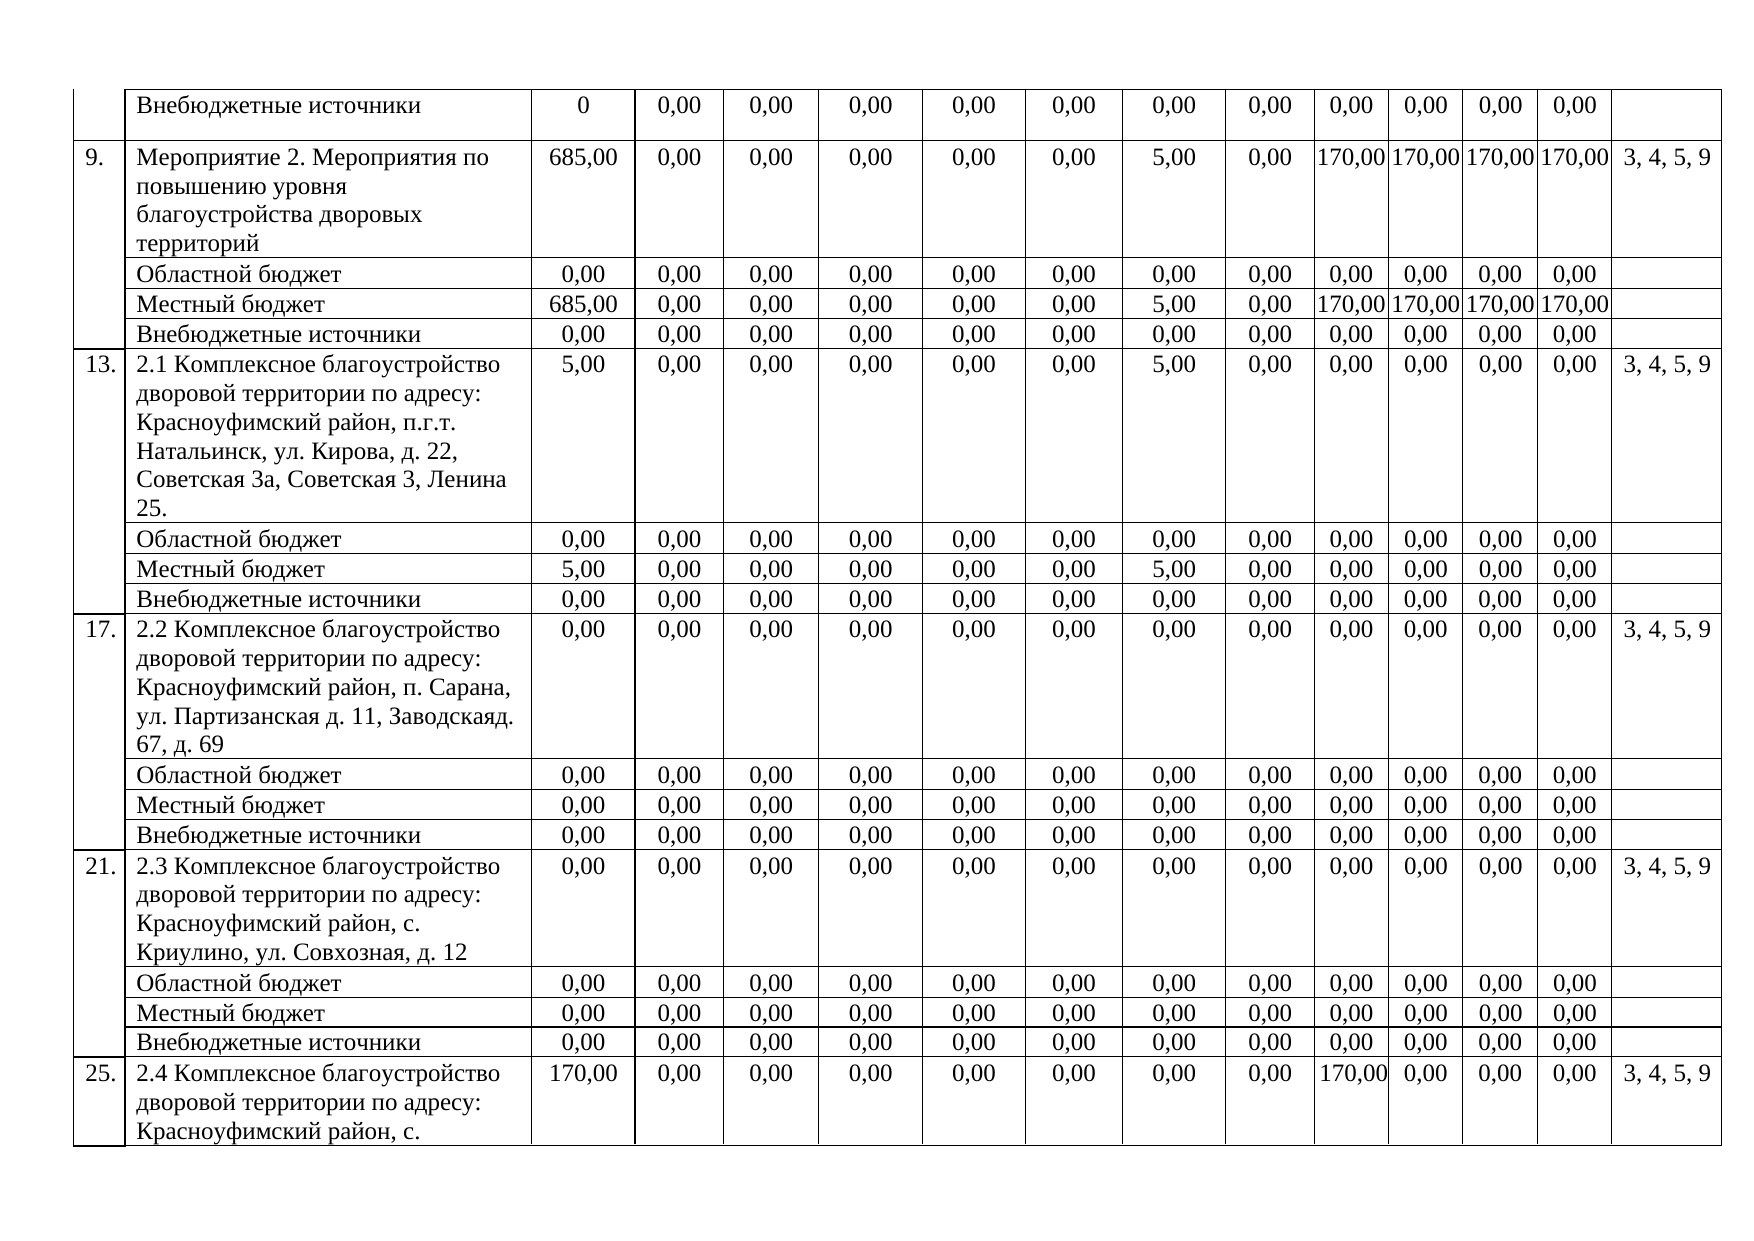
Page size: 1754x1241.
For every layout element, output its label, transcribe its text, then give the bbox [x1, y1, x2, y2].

table_cell 0,00 [1123, 759, 1225, 789]
table_cell 0,00 [1226, 850, 1314, 966]
table_cell 5,00 [1123, 141, 1225, 257]
table_cell 0,00 [1226, 967, 1314, 997]
table_cell 0,00 [1123, 584, 1225, 612]
table_cell 0,00 [636, 349, 723, 522]
table_cell 0 [532, 90, 634, 140]
table_cell 0,00 [724, 850, 818, 966]
table_cell 0,00 [532, 850, 634, 966]
table_cell 0,00 [923, 258, 1025, 288]
table_cell 0,00 [724, 258, 818, 288]
table_cell [74, 141, 124, 347]
table_cell 0,00 [819, 258, 922, 288]
table_cell 0,00 [636, 523, 723, 553]
table_cell 0,00 [923, 820, 1025, 849]
table_cell 2.2 Комплексное благоустройство дворовой территории по адресу: Красноуфимский район, п. Сарана, ул. Партизанская д. 11, Заводскаяд. 67, д. 69 [126, 614, 531, 758]
table_cell [1612, 967, 1721, 997]
table_cell 0,00 [724, 967, 818, 997]
table_cell 0,00 [532, 820, 634, 849]
table_cell 3, 4, 5, 9 [1612, 349, 1721, 522]
table_cell 0,00 [1026, 759, 1122, 789]
table_cell 0,00 [819, 998, 922, 1026]
table_cell 0,00 [1538, 998, 1611, 1026]
table_cell 0,00 [1226, 554, 1314, 583]
table_cell 0,00 [819, 1028, 922, 1056]
table_cell 0,00 [636, 141, 723, 257]
table_cell 0,00 [1389, 790, 1462, 819]
table_cell 0,00 [1538, 759, 1611, 789]
table_cell 0,00 [1538, 790, 1611, 819]
table_cell 0,00 [1123, 820, 1225, 849]
table_cell 0,00 [1315, 349, 1388, 522]
table_cell 5,00 [1123, 349, 1225, 522]
table_cell 0,00 [923, 759, 1025, 789]
table_cell 0,00 [1315, 584, 1388, 612]
table_cell 0,00 [1538, 319, 1611, 347]
table_cell 0,00 [1123, 998, 1225, 1026]
table_cell 0,00 [1026, 998, 1122, 1026]
table_cell 0,00 [1123, 1057, 1225, 1144]
table_cell [74, 350, 124, 612]
table_cell 2.3 Комплексное благоустройство дворовой территории по адресу: Красноуфимский район, с. Криулино, ул. Совхозная, д. 12 [126, 850, 531, 966]
table_cell 0,00 [1026, 523, 1122, 553]
table_cell 0,00 [1226, 614, 1314, 758]
table_cell 0,00 [1226, 258, 1314, 288]
table_cell [1612, 289, 1721, 318]
table_cell 0,00 [923, 523, 1025, 553]
table_cell [1612, 258, 1721, 288]
table_cell [74, 851, 124, 1056]
table_cell 5,00 [532, 349, 634, 522]
table_cell [1612, 319, 1721, 347]
table_cell 0,00 [1463, 258, 1537, 288]
table_cell 0,00 [819, 90, 922, 140]
table_cell 0,00 [1226, 820, 1314, 849]
table_cell 0,00 [923, 1057, 1025, 1144]
table_cell 0,00 [1389, 1028, 1462, 1056]
table_cell 0,00 [1123, 614, 1225, 758]
table_cell [1612, 554, 1721, 583]
table_cell 170,00 [1463, 141, 1537, 257]
table_cell 0,00 [724, 319, 818, 347]
table_cell 0,00 [532, 998, 634, 1026]
table_cell 0,00 [1123, 523, 1225, 553]
table_cell 0,00 [1226, 1028, 1314, 1056]
table_cell 0,00 [1463, 90, 1537, 140]
table_cell 0,00 [532, 967, 634, 997]
table_cell 0,00 [1026, 141, 1122, 257]
table_cell 3, 4, 5, 9 [1612, 850, 1721, 966]
table_cell 0,00 [1463, 554, 1537, 583]
table_cell 0,00 [1226, 759, 1314, 789]
table_cell 0,00 [1123, 1028, 1225, 1056]
table_cell 0,00 [724, 998, 818, 1026]
table_cell Областной бюджет [126, 258, 531, 288]
table_cell 0,00 [923, 790, 1025, 819]
table_cell 0,00 [1389, 584, 1462, 612]
table_cell 0,00 [1389, 850, 1462, 966]
table_cell 0,00 [1226, 349, 1314, 522]
table_cell 0,00 [1315, 1028, 1388, 1056]
table_cell 0,00 [1389, 967, 1462, 997]
table_cell 0,00 [1315, 258, 1388, 288]
table_cell [1612, 820, 1721, 849]
table_cell 0,00 [1226, 141, 1314, 257]
table_cell 0,00 [1463, 790, 1537, 819]
table_cell 0,00 [1538, 820, 1611, 849]
table_cell 0,00 [724, 584, 818, 612]
table_cell 0,00 [532, 258, 634, 288]
table_cell 0,00 [1026, 1057, 1122, 1144]
table_cell 170,00 [1538, 141, 1611, 257]
table_cell Внебюджетные источники [126, 90, 531, 140]
table_cell 0,00 [819, 820, 922, 849]
table_cell 0,00 [636, 1028, 723, 1056]
table_cell 170,00 [1315, 1057, 1388, 1144]
table_cell 0,00 [1389, 90, 1462, 140]
table_cell 5,00 [1123, 289, 1225, 318]
table_cell 0,00 [923, 141, 1025, 257]
table_cell 170,00 [1538, 289, 1611, 318]
table_cell 170,00 [1389, 141, 1462, 257]
table_cell 0,00 [923, 90, 1025, 140]
table_cell 685,00 [532, 141, 634, 257]
table_cell 0,00 [1538, 349, 1611, 522]
table_cell 0,00 [1463, 998, 1537, 1026]
table_cell 0,00 [532, 1028, 634, 1056]
table_cell [1612, 1028, 1721, 1056]
table_cell 685,00 [532, 289, 634, 318]
table_cell 0,00 [1226, 90, 1314, 140]
table_cell 0,00 [1538, 614, 1611, 758]
table_cell 170,00 [1315, 289, 1388, 318]
table_cell 0,00 [1463, 967, 1537, 997]
table_cell 0,00 [923, 850, 1025, 966]
table_cell 0,00 [923, 584, 1025, 612]
table_cell 0,00 [819, 790, 922, 819]
table_cell 0,00 [1026, 319, 1122, 347]
table_cell 0,00 [1463, 1028, 1537, 1056]
table_cell 0,00 [724, 759, 818, 789]
table_cell 0,00 [636, 1057, 723, 1144]
table_cell 0,00 [923, 554, 1025, 583]
table_cell 0,00 [532, 759, 634, 789]
table_cell 0,00 [923, 289, 1025, 318]
table_cell 0,00 [923, 349, 1025, 522]
table_cell 0,00 [1123, 967, 1225, 997]
table_cell Местный бюджет [126, 998, 531, 1026]
table_cell Областной бюджет [126, 967, 531, 997]
table_cell 0,00 [923, 614, 1025, 758]
table_cell 0,00 [1389, 319, 1462, 347]
table_cell 170,00 [1389, 289, 1462, 318]
table_cell 0,00 [819, 349, 922, 522]
table_cell 0,00 [1315, 759, 1388, 789]
table_cell 0,00 [1226, 523, 1314, 553]
table_cell Областной бюджет [126, 759, 531, 789]
table_cell 0,00 [1123, 790, 1225, 819]
table_cell 0,00 [724, 90, 818, 140]
table_cell 0,00 [636, 584, 723, 612]
table_cell 0,00 [1389, 349, 1462, 522]
table_cell 0,00 [724, 790, 818, 819]
table_cell 0,00 [1226, 790, 1314, 819]
table_cell 0,00 [1315, 967, 1388, 997]
table_cell 0,00 [1538, 1057, 1611, 1144]
table_cell [1612, 90, 1721, 140]
table_cell 0,00 [819, 614, 922, 758]
table_cell 0,00 [1389, 523, 1462, 553]
table_cell 0,00 [1389, 759, 1462, 789]
table_cell Местный бюджет [126, 554, 531, 583]
table_cell Мероприятие 2. Мероприятия по повышению уровня благоустройства дворовых территорий [126, 141, 531, 257]
table_cell 0,00 [532, 790, 634, 819]
table_cell Внебюджетные источники [126, 1028, 531, 1056]
table_cell 0,00 [819, 1057, 922, 1144]
table_cell 0,00 [636, 967, 723, 997]
table_cell 0,00 [1538, 523, 1611, 553]
table_cell 0,00 [724, 349, 818, 522]
table_cell 0,00 [1026, 289, 1122, 318]
table_cell 170,00 [532, 1057, 634, 1144]
table_cell Внебюджетные источники [126, 584, 531, 612]
table_cell 170,00 [1463, 289, 1537, 318]
table_cell 0,00 [1463, 584, 1537, 612]
table_cell 3, 4, 5, 9 [1612, 141, 1721, 257]
table_cell 0,00 [1389, 998, 1462, 1026]
table_cell 0,00 [1226, 1057, 1314, 1144]
table_cell 0,00 [819, 967, 922, 997]
table_cell 0,00 [636, 790, 723, 819]
table_cell 0,00 [1463, 759, 1537, 789]
table_cell 0,00 [636, 319, 723, 347]
table_cell 0,00 [1463, 349, 1537, 522]
table_cell 0,00 [636, 998, 723, 1026]
table_cell 0,00 [1538, 967, 1611, 997]
table_cell 0,00 [1026, 850, 1122, 966]
table_cell 0,00 [532, 319, 634, 347]
table_cell 0,00 [1026, 90, 1122, 140]
table_cell 0,00 [1463, 1057, 1537, 1144]
table_cell 0,00 [1123, 319, 1225, 347]
table_cell 0,00 [1026, 258, 1122, 288]
table_cell 170,00 [1315, 141, 1388, 257]
table_cell 0,00 [636, 90, 723, 140]
table_cell 0,00 [1315, 790, 1388, 819]
table_cell 0,00 [1026, 614, 1122, 758]
table_cell 0,00 [1026, 820, 1122, 849]
table_cell Областной бюджет [126, 523, 531, 553]
table_cell 0,00 [724, 820, 818, 849]
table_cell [126, 1057, 531, 1144]
table_cell 0,00 [819, 289, 922, 318]
table_cell 0,00 [724, 1028, 818, 1056]
table_cell 0,00 [819, 584, 922, 612]
table_cell 0,00 [1226, 319, 1314, 347]
table_cell [74, 615, 124, 849]
table_cell 0,00 [819, 319, 922, 347]
table_cell 0,00 [1026, 349, 1122, 522]
table_cell [1612, 790, 1721, 819]
table_cell 0,00 [819, 141, 922, 257]
table_cell 0,00 [636, 614, 723, 758]
table_cell 0,00 [1389, 1057, 1462, 1144]
table_cell 0,00 [1226, 289, 1314, 318]
table_cell 0,00 [1026, 584, 1122, 612]
table_cell 0,00 [636, 258, 723, 288]
table_cell 0,00 [1026, 554, 1122, 583]
table_cell 0,00 [1463, 850, 1537, 966]
table_cell 0,00 [1389, 554, 1462, 583]
table_cell 0,00 [636, 820, 723, 849]
table_cell 0,00 [1315, 998, 1388, 1026]
table_cell 0,00 [923, 1028, 1025, 1056]
table_cell [1612, 759, 1721, 789]
table_cell 0,00 [636, 554, 723, 583]
table_cell 0,00 [1026, 790, 1122, 819]
table_cell 0,00 [1389, 614, 1462, 758]
table_cell 0,00 [1315, 90, 1388, 140]
table_cell 0,00 [1463, 319, 1537, 347]
table_cell 0,00 [1538, 850, 1611, 966]
table_cell [74, 1058, 124, 1144]
table_cell [1612, 523, 1721, 553]
table_cell [1612, 584, 1721, 612]
table_cell 0,00 [819, 554, 922, 583]
table_cell 0,00 [1315, 554, 1388, 583]
table_cell 0,00 [724, 523, 818, 553]
table_cell 2.1 Комплексное благоустройство дворовой территории по адресу: Красноуфимский район, п.г.т. Натальинск, ул. Кирова, д. 22, Советская 3а, Советская 3, Ленина 25. [126, 349, 531, 522]
table_cell 0,00 [1463, 614, 1537, 758]
table_cell 0,00 [1123, 90, 1225, 140]
table_cell 0,00 [636, 759, 723, 789]
table_cell 0,00 [923, 319, 1025, 347]
table_cell Местный бюджет [126, 289, 531, 318]
table_cell 0,00 [1463, 820, 1537, 849]
table_cell 0,00 [1389, 820, 1462, 849]
table_cell 0,00 [1315, 850, 1388, 966]
table_cell Местный бюджет [126, 790, 531, 819]
table_cell 0,00 [1538, 1028, 1611, 1056]
table_cell 5,00 [532, 554, 634, 583]
table_cell Внебюджетные источники [126, 319, 531, 347]
table_cell 0,00 [724, 554, 818, 583]
table_cell 3, 4, 5, 9 [1612, 1057, 1721, 1144]
table_cell 0,00 [636, 289, 723, 318]
table_cell 0,00 [1123, 258, 1225, 288]
table_cell 0,00 [532, 614, 634, 758]
table_cell 0,00 [819, 759, 922, 789]
table_cell 0,00 [532, 523, 634, 553]
table_cell 0,00 [923, 967, 1025, 997]
table_cell 0,00 [1026, 1028, 1122, 1056]
table_cell 0,00 [1389, 258, 1462, 288]
table_cell 0,00 [532, 584, 634, 612]
table_cell 0,00 [1538, 554, 1611, 583]
table_cell 0,00 [819, 523, 922, 553]
table_cell 0,00 [1123, 850, 1225, 966]
table_cell 0,00 [1538, 258, 1611, 288]
table_cell 0,00 [724, 1057, 818, 1144]
table_cell 0,00 [1315, 820, 1388, 849]
table_cell 0,00 [1315, 319, 1388, 347]
table_cell [1612, 998, 1721, 1026]
table_cell 0,00 [1226, 584, 1314, 612]
table_cell Внебюджетные источники [126, 820, 531, 849]
table_cell 0,00 [1538, 584, 1611, 612]
table_cell 0,00 [1463, 523, 1537, 553]
table_cell 0,00 [1315, 614, 1388, 758]
table_cell 0,00 [636, 850, 723, 966]
table_cell 0,00 [1026, 967, 1122, 997]
table_cell 0,00 [724, 141, 818, 257]
table_cell 0,00 [1226, 998, 1314, 1026]
table_cell 0,00 [1315, 523, 1388, 553]
table_cell 0,00 [819, 850, 922, 966]
table_cell 0,00 [724, 289, 818, 318]
table_cell 5,00 [1123, 554, 1225, 583]
table_cell 0,00 [1538, 90, 1611, 140]
table_cell 3, 4, 5, 9 [1612, 614, 1721, 758]
table_cell 0,00 [923, 998, 1025, 1026]
table_cell 0,00 [724, 614, 818, 758]
